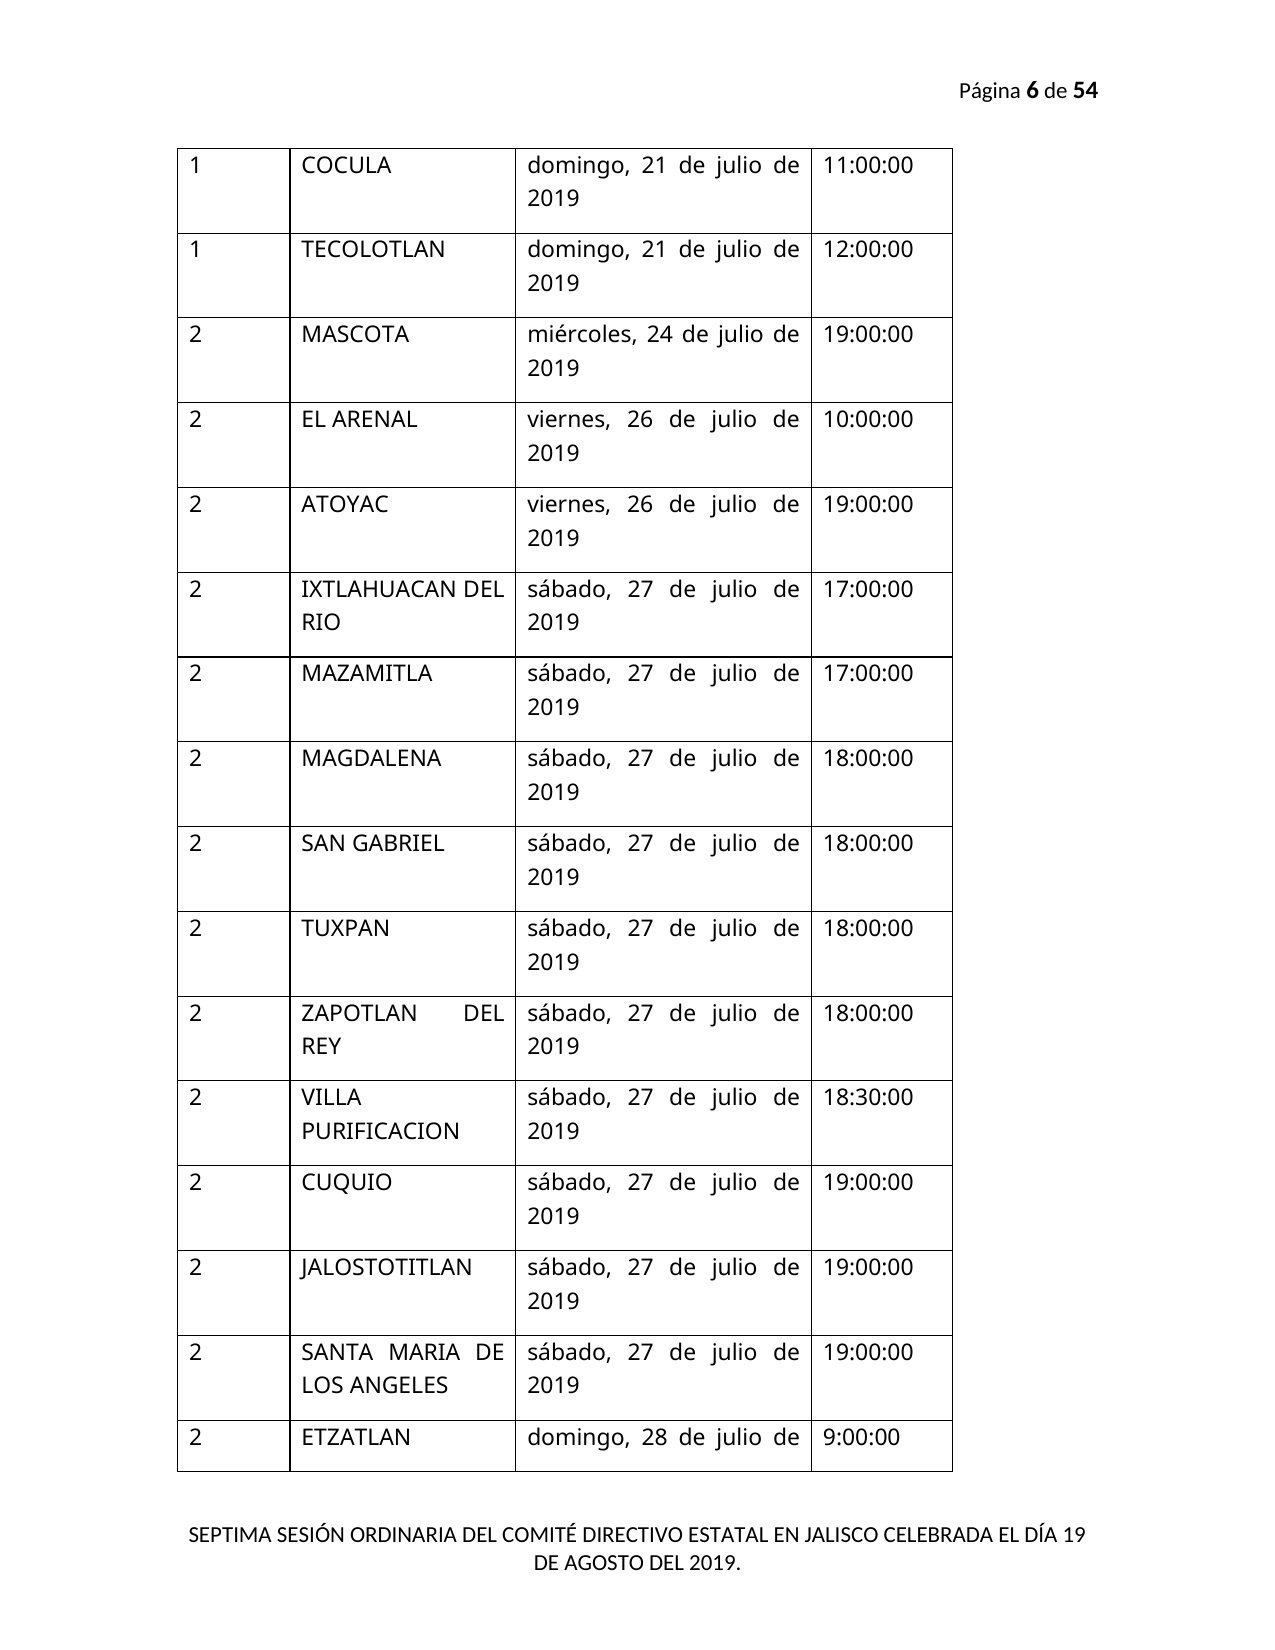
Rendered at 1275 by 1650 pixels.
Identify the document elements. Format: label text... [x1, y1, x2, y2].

table_cell 19:00:00 [812, 1336, 952, 1419]
table_cell viernes, 26 de julio de 2019 [516, 488, 811, 572]
table_cell MAGDALENA [291, 742, 515, 826]
table_cell sábado, 27 de julio de 2019 [516, 997, 811, 1080]
table_cell sábado, 27 de julio de 2019 [516, 742, 811, 826]
table_cell 11:00:00 [812, 149, 952, 232]
table_cell sábado, 27 de julio de 2019 [516, 573, 811, 656]
table_cell CUQUIO [291, 1166, 515, 1250]
table_cell SAN GABRIEL [291, 827, 515, 911]
table_cell sábado, 27 de julio de 2019 [516, 658, 811, 741]
table_cell 12:00:00 [812, 234, 952, 317]
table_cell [516, 149, 811, 232]
table_cell sábado, 27 de julio de 2019 [516, 1336, 811, 1419]
table_cell sábado, 27 de julio de 2019 [516, 1166, 811, 1250]
table_cell 10:00:00 [812, 403, 952, 487]
table_cell sábado, 27 de julio de 2019 [516, 827, 811, 911]
table_cell IXTLAHUACAN DEL RIO [291, 573, 515, 656]
table_cell TECOLOTLAN [291, 234, 515, 317]
table_cell sábado, 27 de julio de 2019 [516, 912, 811, 996]
table_cell miércoles, 24 de julio de 2019 [516, 318, 811, 402]
table_cell 2 [178, 488, 289, 572]
table_cell JALOSTOTITLAN [291, 1251, 515, 1335]
table_cell 2 [178, 1081, 289, 1165]
table_cell 2 [178, 658, 289, 741]
table_cell 2 [178, 403, 289, 487]
table_cell domingo, 21 de julio de 2019 [516, 234, 811, 317]
table_cell 2 [178, 318, 289, 402]
table_cell 19:00:00 [812, 1166, 952, 1250]
table_cell sábado, 27 de julio de 2019 [516, 1081, 811, 1165]
table_cell 2 [178, 573, 289, 656]
table_cell 1 [178, 149, 289, 232]
table_cell 2 [178, 997, 289, 1080]
table_cell VILLA PURIFICACION [291, 1081, 515, 1165]
table_cell viernes, 26 de julio de 2019 [516, 403, 811, 487]
table_cell 2 [178, 827, 289, 911]
table_cell sábado, 27 de julio de 2019 [516, 1251, 811, 1335]
table_cell 18:00:00 [812, 827, 952, 911]
table_cell ZAPOTLAN DEL REY [291, 997, 515, 1080]
table_cell COCULA [291, 149, 515, 232]
table_cell ETZATLAN [291, 1421, 515, 1471]
table_cell 9:00:00 [812, 1421, 952, 1471]
table_cell ATOYAC [291, 488, 515, 572]
table_cell 19:00:00 [812, 1251, 952, 1335]
table_cell 2 [178, 912, 289, 996]
table_cell TUXPAN [291, 912, 515, 996]
table_cell 2 [178, 1336, 289, 1419]
table_cell 2 [178, 742, 289, 826]
table_cell 18:00:00 [812, 742, 952, 826]
table_cell 17:00:00 [812, 658, 952, 741]
table_cell 18:00:00 [812, 912, 952, 996]
table_cell 2 [178, 1421, 289, 1471]
table_cell SANTA MARIA DE LOS ANGELES [291, 1336, 515, 1419]
table_cell 2 [178, 1166, 289, 1250]
table_cell MASCOTA [291, 318, 515, 402]
table_cell 18:00:00 [812, 997, 952, 1080]
table_cell 1 [178, 234, 289, 317]
table_cell 18:30:00 [812, 1081, 952, 1165]
table_cell 2 [178, 1251, 289, 1335]
table_cell 17:00:00 [812, 573, 952, 656]
table_cell 19:00:00 [812, 318, 952, 402]
table_cell EL ARENAL [291, 403, 515, 487]
table_cell 19:00:00 [812, 488, 952, 572]
table_cell MAZAMITLA [291, 658, 515, 741]
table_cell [516, 1421, 811, 1471]
